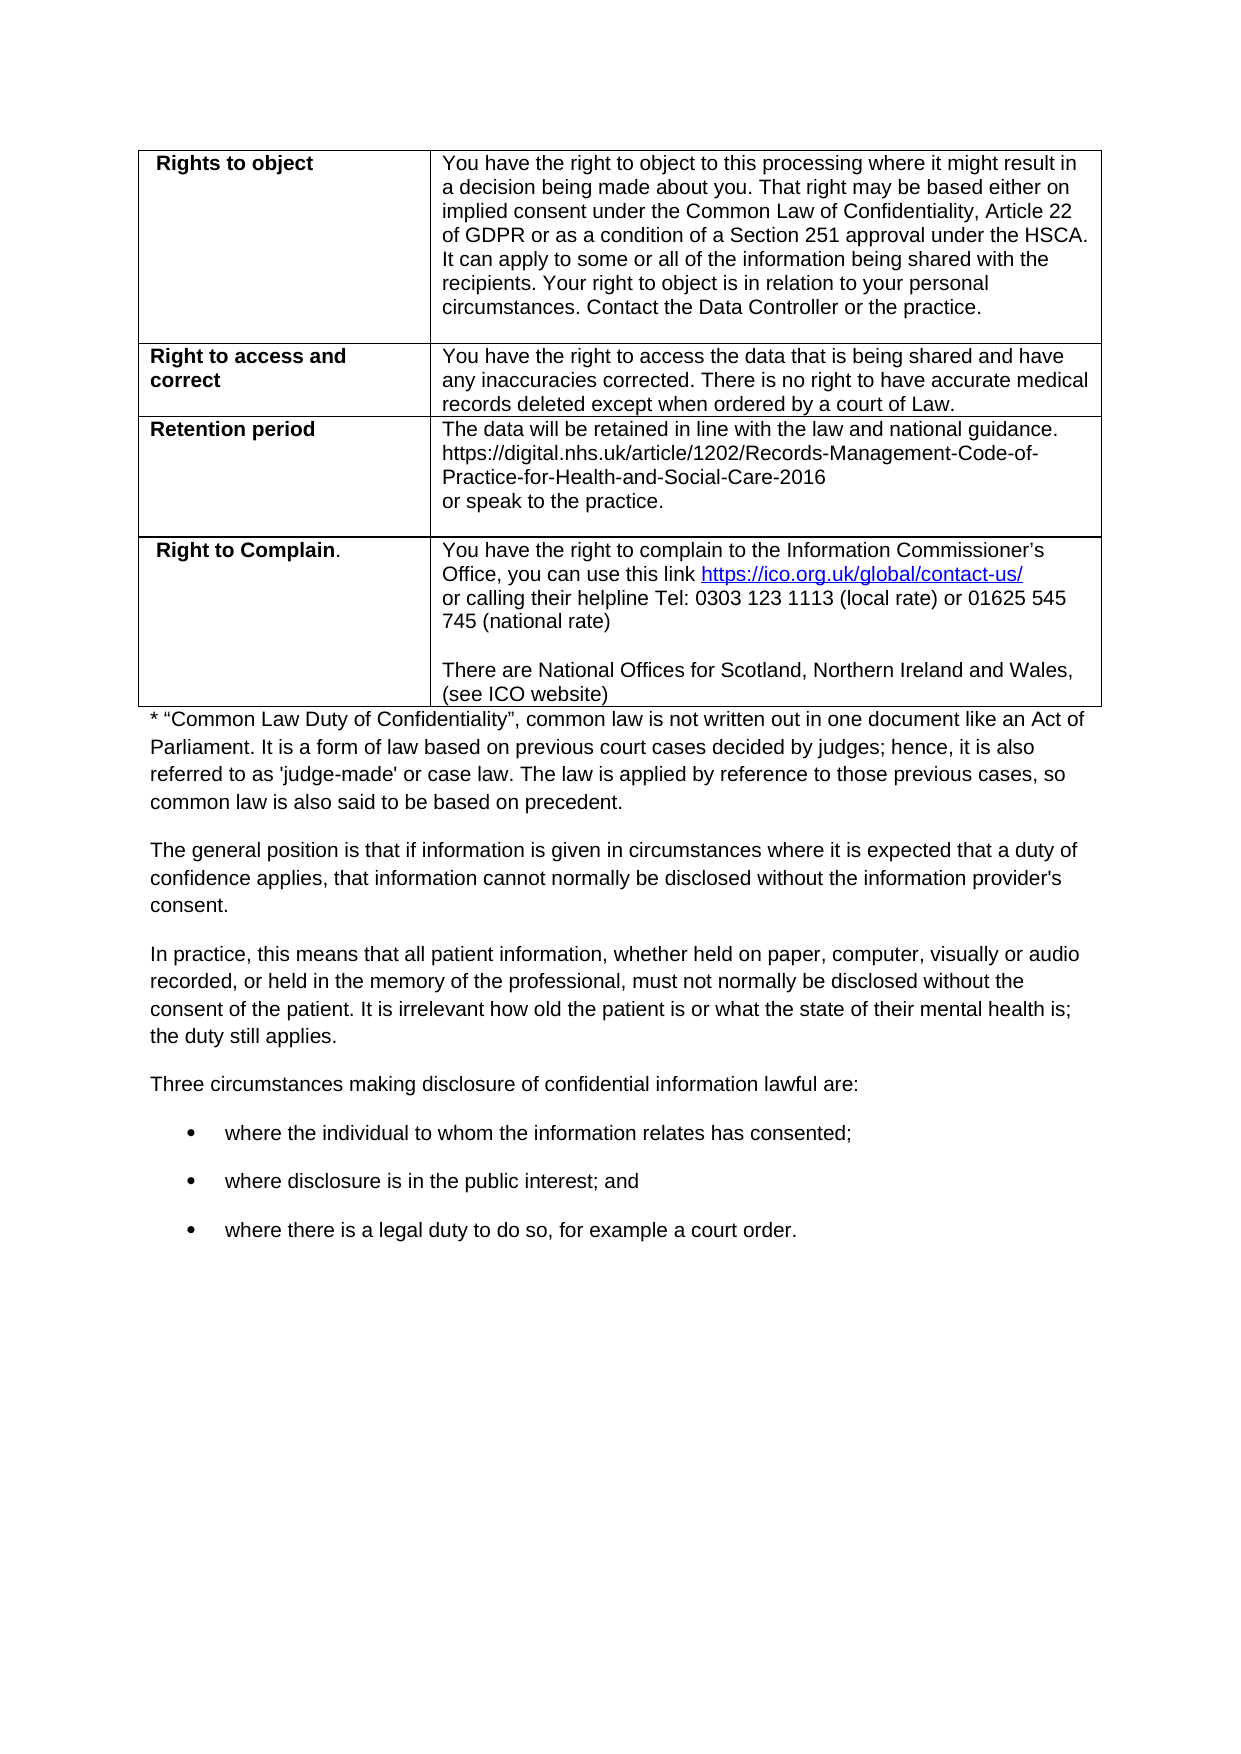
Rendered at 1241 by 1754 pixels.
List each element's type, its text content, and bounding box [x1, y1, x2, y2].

text In practice, this means that all patient information, whether held on paper, computer, visually or audio recorded, or held in the memory of the professional, must not normally be disclosed without the consent of the patient. It is irrelevant how old the patient is or what the state of their mental health is; the duty still applies. [150, 941, 1090, 1048]
list where the individual to whom the information relates has consented; [187, 1121, 1090, 1145]
table_cell Rights to object [139, 151, 430, 343]
table_cell You have the right to complain to the Information Commissioner’s Office, you can use this link https://ico.org.uk/global/contact-us/ or calling their helpline Tel: 0303 123 1113 (local rate) or 01625 545 745 (national rate) There are National Offices for Scotland, Northern Ireland and Wales, (see ICO website) [431, 538, 1101, 706]
table_cell Right to access and correct [139, 344, 430, 416]
table_cell You have the right to object to this processing where it might result in a decision being made about you. That right may be based either on implied consent under the Common Law of Confidentiality, Article 22 of GDPR or as a condition of a Section 251 approval under the HSCA. It can apply to some or all of the information being shared with the recipients. Your right to object is in relation to your personal circumstances. Contact the Data Controller or the practice. [431, 151, 1101, 343]
table_cell Retention period [139, 417, 430, 536]
list where disclosure is in the public interest; and [187, 1169, 1090, 1193]
text The general position is that if information is given in circumstances where it is expected that a duty of confidence applies, that information cannot normally be disclosed without the information provider's consent. [150, 838, 1090, 917]
table_cell Right to Complain. [139, 538, 430, 706]
table_cell The data will be retained in line with the law and national guidance. https://digital.nhs.uk/article/1202/Records-Management-Code-of-Practice-for-Health-and-Social-Care-2016 or speak to the practice. [431, 417, 1101, 536]
text * “Common Law Duty of Confidentiality”, common law is not written out in one document like an Act of Parliament. It is a form of law based on previous court cases decided by judges; hence, it is also referred to as 'judge-made' or case law. The law is applied by reference to those previous cases, so common law is also said to be based on precedent. [150, 707, 1090, 814]
table_cell You have the right to access the data that is being shared and have any inaccuracies corrected. There is no right to have accurate medical records deleted except when ordered by a court of Law. [431, 344, 1101, 416]
text Three circumstances making disclosure of confidential information lawful are: [150, 1072, 1090, 1096]
list where there is a legal duty to do so, for example a court order. [187, 1217, 1090, 1242]
